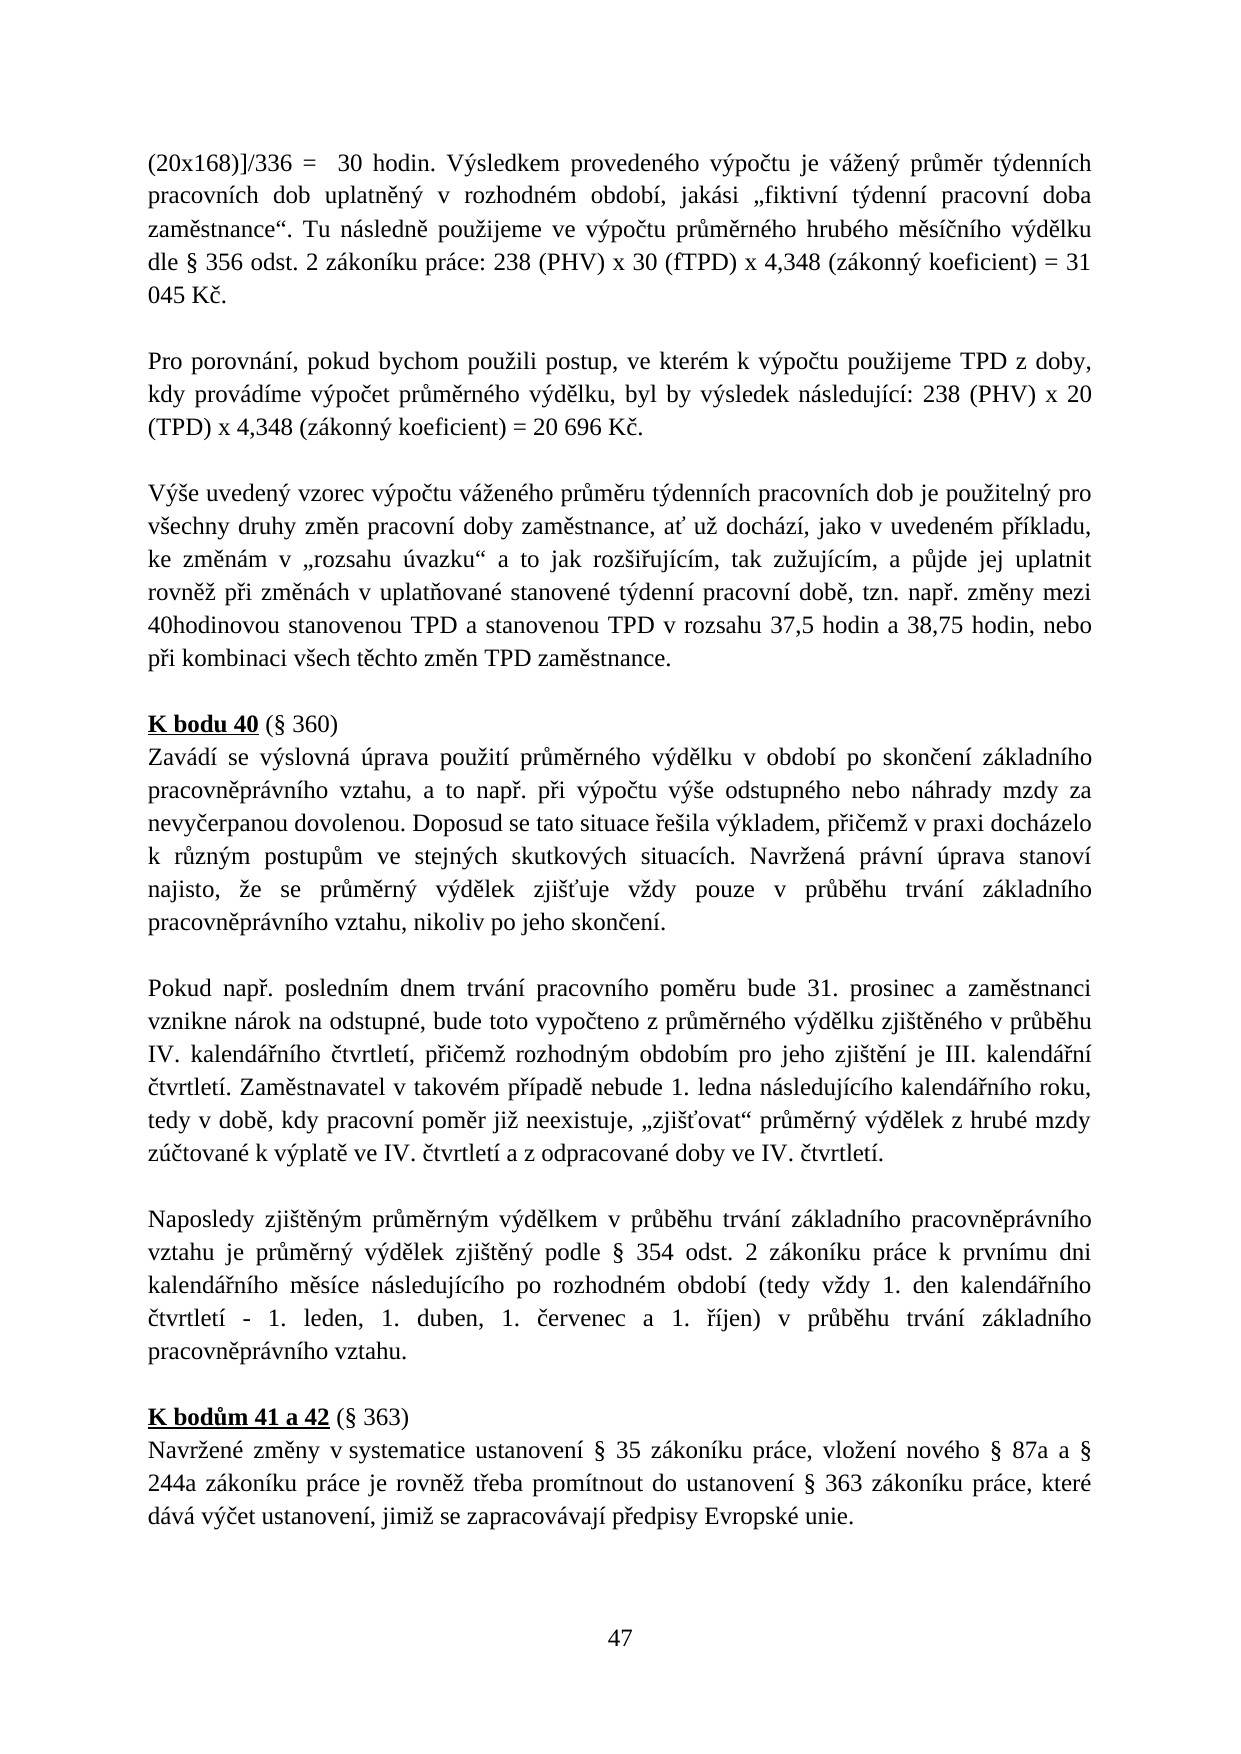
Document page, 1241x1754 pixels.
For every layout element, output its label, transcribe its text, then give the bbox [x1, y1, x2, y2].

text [148, 148, 1093, 308]
text Výše uvedený vzorec výpočtu váženého průměru týdenních pracovních dob je použitelný pro všechny druhy změn pracovní doby zaměstnance, ať už dochází, jako v uvedeném příkladu, ke změnám v „rozsahu úvazku“ a to jak rozšiřujícím, tak zužujícím, a půjde jej uplatnit rovněž při změnách v uplatňované stanovené týdenní pracovní době, tzn. např. změny mezi 40hodinovou stanovenou TPD a stanovenou TPD v rozsahu 37,5 hodin a 38,75 hodin, nebo při kombinaci všech těchto změn TPD zaměstnance. [148, 478, 1093, 672]
text K bodům 41 a 42 (§ 363) [148, 1402, 1093, 1431]
text Pokud např. posledním dnem trvání pracovního poměru bude 31. prosinec a zaměstnanci vznikne nárok na odstupné, bude toto vypočteno z průměrného výdělku zjištěného v průběhu IV. kalendářního čtvrtletí, přičemž rozhodným obdobím pro jeho zjištění je III. kalendářní čtvrtletí. Zaměstnavatel v takovém případě nebude 1. ledna následujícího kalendářního roku, tedy v době, kdy pracovní poměr již neexistuje, „zjišťovat“ průměrný výdělek z hrubé mzdy zúčtované k výplatě ve IV. čtvrtletí a z odpracované doby ve IV. čtvrtletí. [148, 973, 1093, 1167]
text K bodu 40 (§ 360) [148, 709, 1093, 738]
text Navržené změny v systematice ustanovení § 35 zákoníku práce, vložení nového § 87a a § 244a zákoníku práce je rovněž třeba promítnout do ustanovení § 363 zákoníku práce, které dává výčet ustanovení, jimiž se zapracovávají předpisy Evropské unie. [148, 1435, 1093, 1530]
text Zavádí se výslovná úprava použití průměrného výdělku v období po skončení základního pracovněprávního vztahu, a to např. při výpočtu výše odstupného nebo náhrady mzdy za nevyčerpanou dovolenou. Doposud se tato situace řešila výkladem, přičemž v praxi docházelo k různým postupům ve stejných skutkových situacích. Navržená právní úprava stanoví najisto, že se průměrný výdělek zjišťuje vždy pouze v průběhu trvání základního pracovněprávního vztahu, nikoliv po jeho skončení. [148, 742, 1093, 936]
text Naposledy zjištěným průměrným výdělkem v průběhu trvání základního pracovněprávního vztahu je průměrný výdělek zjištěný podle § 354 odst. 2 zákoníku práce k prvnímu dni kalendářního měsíce následujícího po rozhodném období (tedy vždy 1. den kalendářního čtvrtletí - 1. leden, 1. duben, 1. červenec a 1. říjen) v průběhu trvání základního pracovněprávního vztahu. [148, 1204, 1093, 1365]
text Pro porovnání, pokud bychom použili postup, ve kterém k výpočtu použijeme TPD z doby, kdy provádíme výpočet průměrného výdělku, byl by výsledek následující: 238 (PHV) x 20 (TPD) x 4,348 (zákonný koeficient) = 20 696 Kč. [148, 346, 1093, 441]
